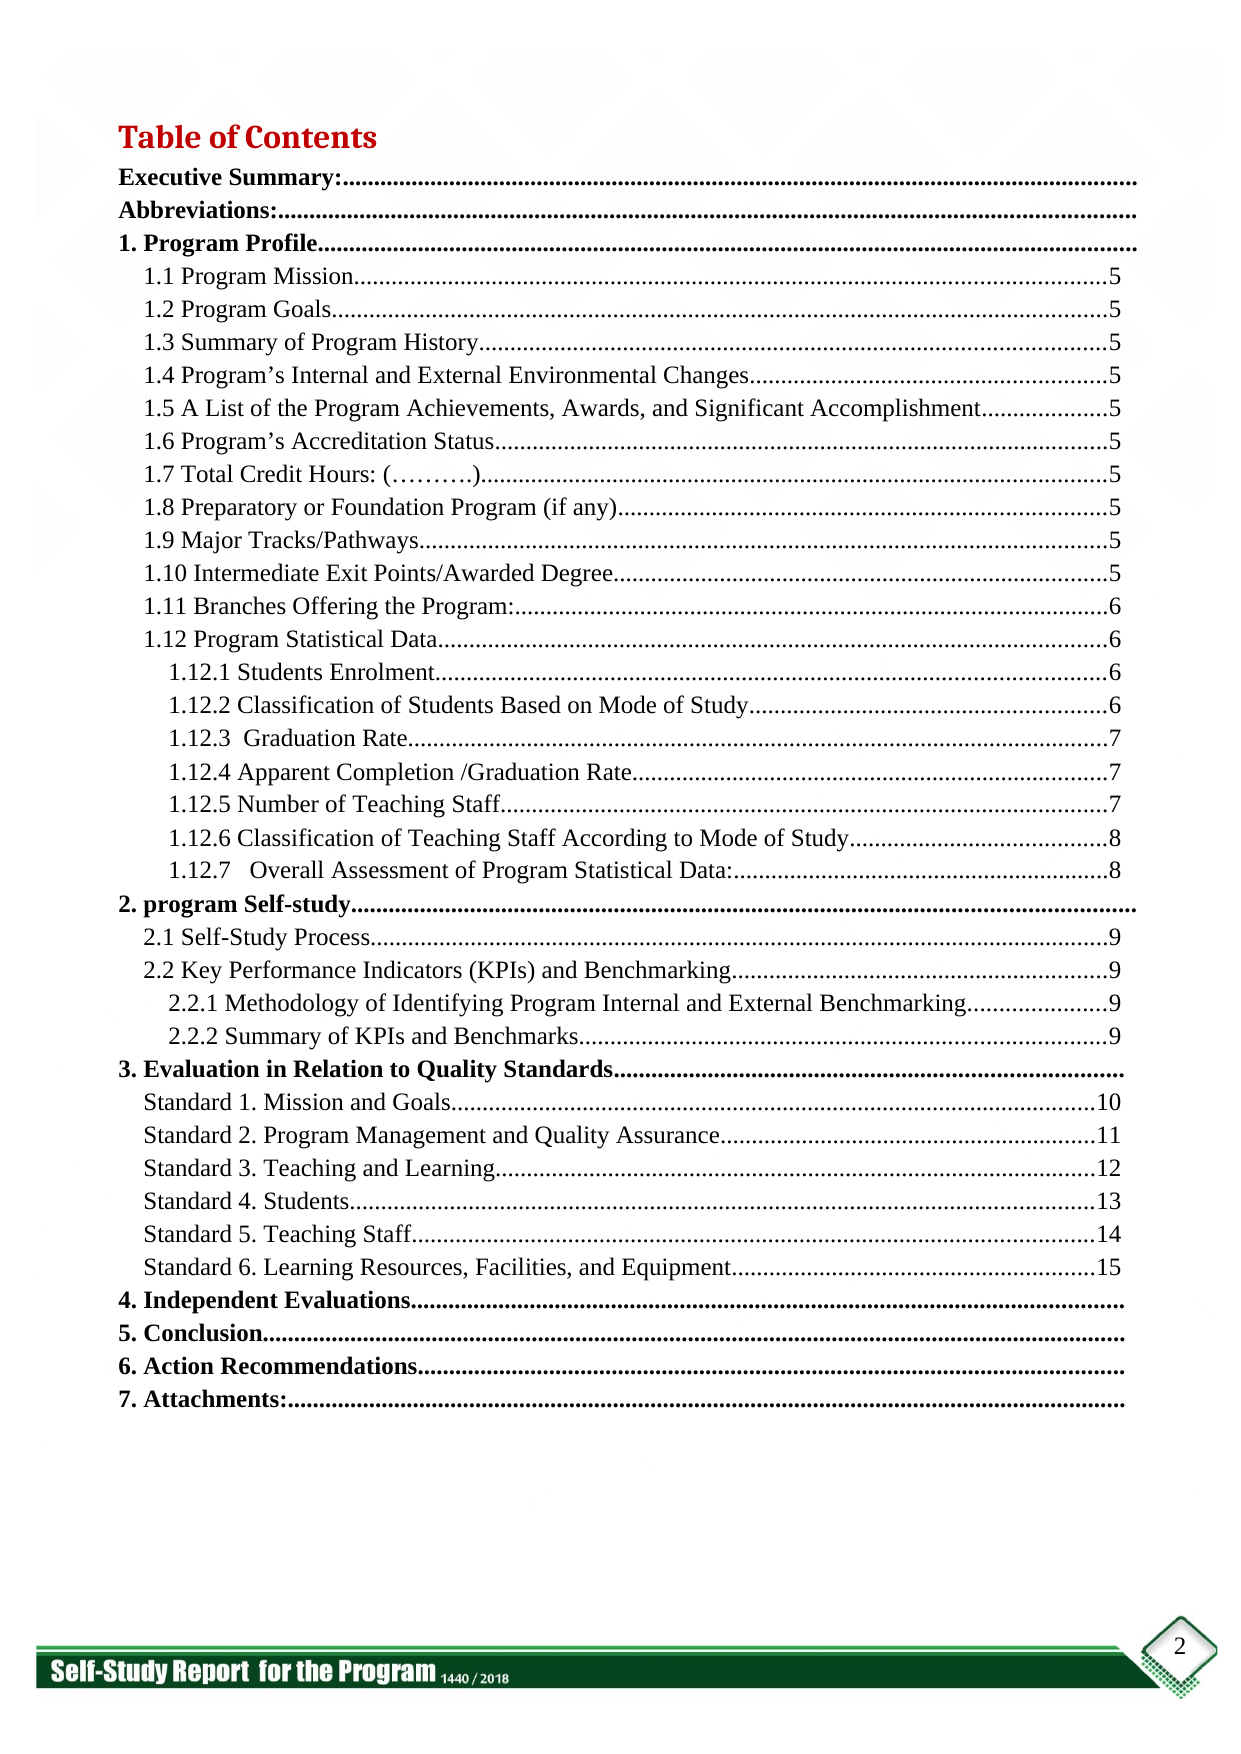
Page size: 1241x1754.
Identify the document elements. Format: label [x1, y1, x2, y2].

picture [36, 53, 1218, 1699]
